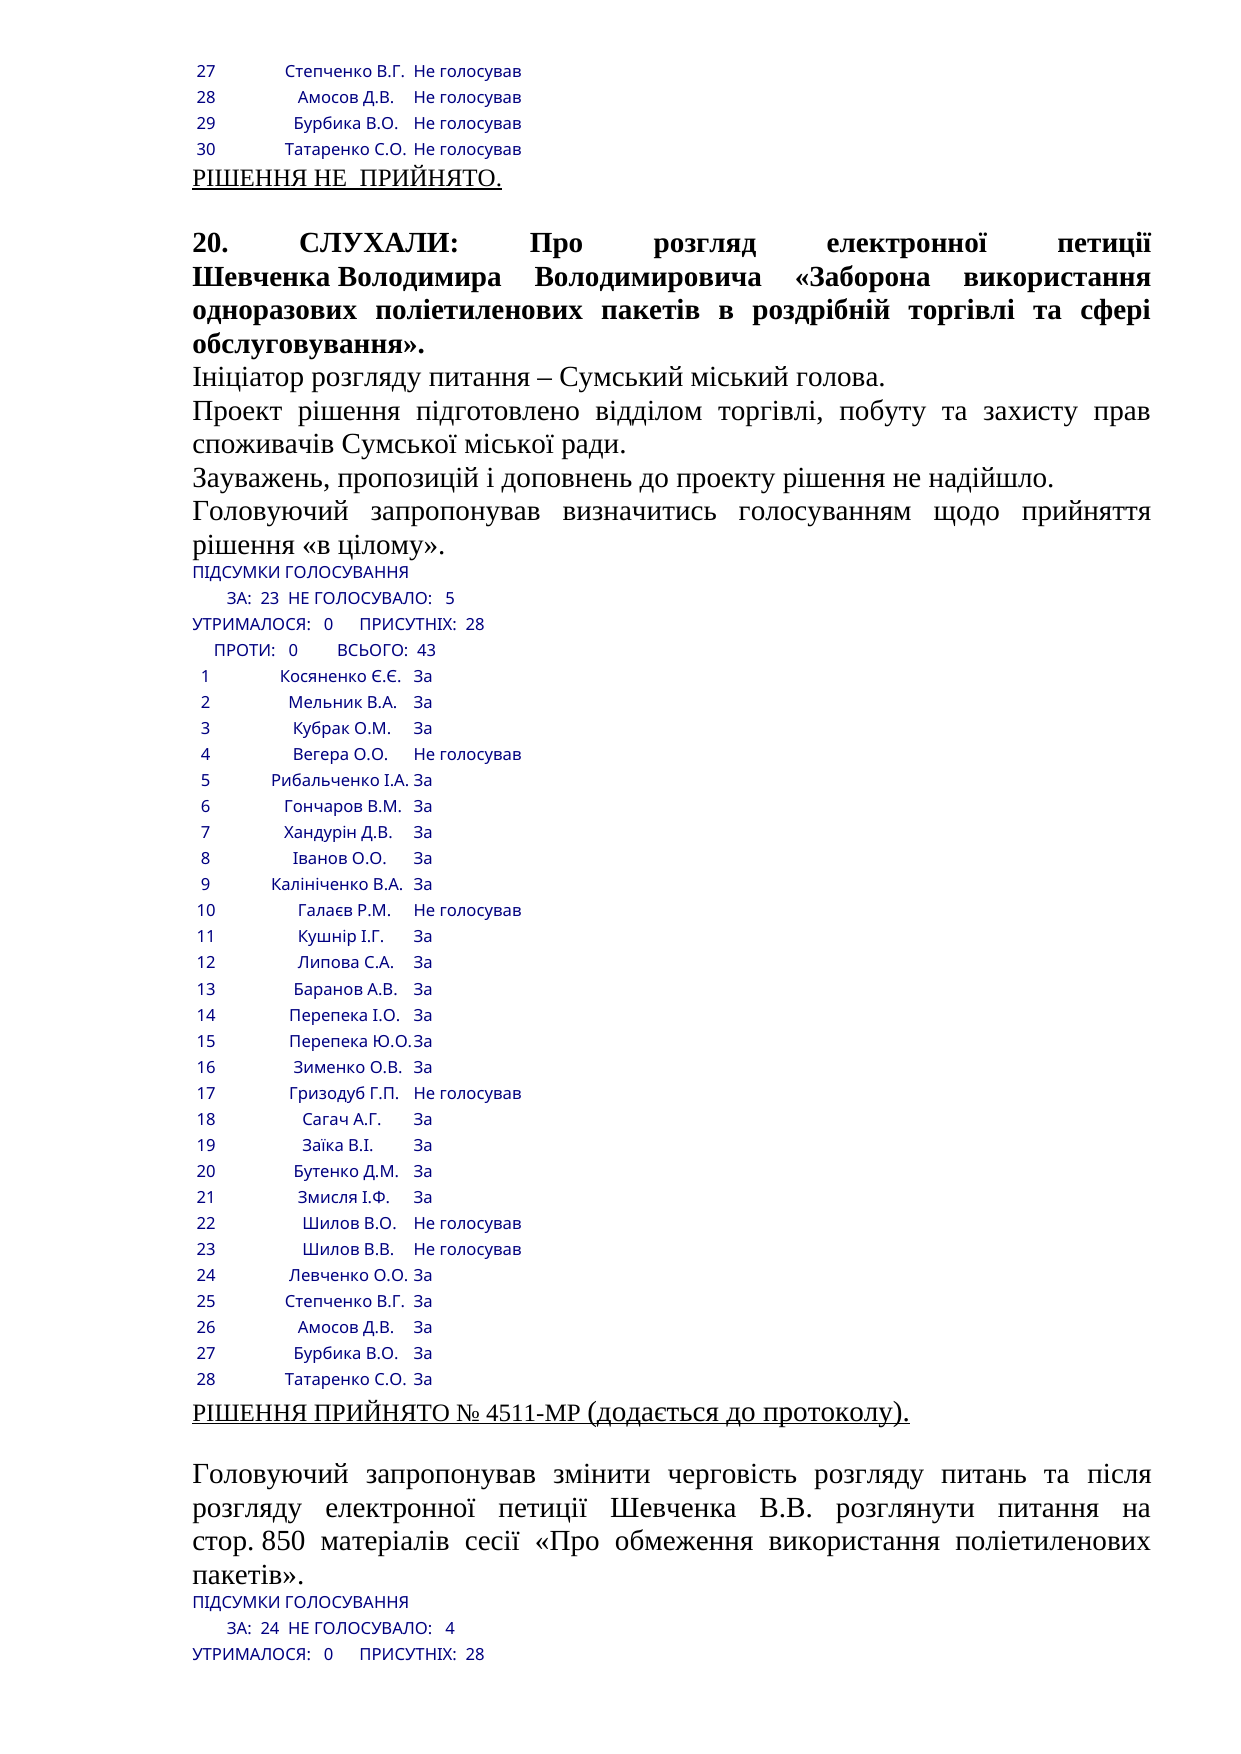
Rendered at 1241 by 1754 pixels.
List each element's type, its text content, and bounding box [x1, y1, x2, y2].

text 15 Перепека Ю.О. За [192, 1029, 1152, 1052]
text 30 Татаренко С.О. Не голосував [192, 137, 1152, 160]
text Головуючий запропонував змінити черговість розгляду питань та після розгляду електронної петиції Шевченка В.В. розглянути питання на стор. 850 матеріалів сесії «Про обмеження використання поліетиленових пакетів». [192, 1456, 1152, 1590]
text 8 Іванов О.О. За [192, 847, 1152, 870]
text УТРИМАЛОСЯ: 0 ПРИСУТНІХ: 28 [192, 1642, 1152, 1665]
text 14 Перепека І.О. За [192, 1003, 1152, 1026]
text 16 Зименко О.В. За [192, 1055, 1152, 1078]
text 4 Вегера О.О. Не голосував [192, 743, 1152, 766]
text 29 Бурбика В.О. Не голосував [192, 111, 1152, 134]
text 6 Гончаров В.М. За [192, 795, 1152, 818]
text РІШЕННЯ ПРИЙНЯТО № 4511-МР (додається до протоколу). [192, 1394, 1152, 1427]
text 13 Баранов А.В. За [192, 977, 1152, 1000]
text Зауважень, пропозицій і доповнень до проекту рішення не надійшло. [192, 460, 1152, 493]
text Проект рішення підготовлено відділом торгівлі, побуту та захисту прав споживачів Сумської міської ради. [192, 393, 1152, 460]
text ПІДСУМКИ ГОЛОСУВАННЯ [192, 1590, 1152, 1613]
text ЗА: 23 НЕ ГОЛОСУВАЛО: 5 [192, 587, 1152, 609]
text 3 Кубрак О.М. За [192, 717, 1152, 739]
text 11 Кушнір І.Г. За [192, 925, 1152, 948]
text 27 Степченко В.Г. Не голосував [192, 59, 1152, 82]
text 10 Галаєв Р.М. Не голосував [192, 899, 1152, 922]
text 26 Амосов Д.В. За [192, 1316, 1152, 1338]
text ПРОТИ: 0 ВСЬОГО: 43 [192, 639, 1152, 661]
text 24 Левченко О.О. За [192, 1264, 1152, 1286]
text 25 Степченко В.Г. За [192, 1290, 1152, 1312]
text ЗА: 24 НЕ ГОЛОСУВАЛО: 4 [192, 1616, 1152, 1639]
text 9 Калініченко В.А. За [192, 873, 1152, 896]
text Ініціатор розгляду питання – Сумський міський голова. [192, 359, 1152, 393]
text 20 Бутенко Д.М. За [192, 1159, 1152, 1182]
text 27 Бурбика В.О. За [192, 1342, 1152, 1364]
text 17 Гризодуб Г.П. Не голосував [192, 1081, 1152, 1104]
text 28 Татаренко С.О. За [192, 1368, 1152, 1391]
text 1 Косяненко Є.Є. За [192, 665, 1152, 687]
text Головуючий запропонував визначитись голосуванням щодо прийняття рішення «в цілому». [192, 493, 1152, 561]
text 7 Хандурін Д.В. За [192, 821, 1152, 844]
text 5 Рибальченко І.А. За [192, 769, 1152, 792]
text 20. СЛУХАЛИ: Про розгляд електронної петиції Шевченка Володимира Володимировича «Заборона використання одноразових поліетиленових пакетів в роздрібній торгівлі та сфері обслуговування». [192, 225, 1152, 359]
text 18 Сагач А.Г. За [192, 1107, 1152, 1130]
text РІШЕННЯ НЕ ПРИЙНЯТО. [192, 163, 1152, 192]
text 23 Шилов В.В. Не голосував [192, 1238, 1152, 1260]
text 2 Мельник В.А. За [192, 691, 1152, 713]
text 12 Липова С.А. За [192, 951, 1152, 974]
text 19 Заїка В.І. За [192, 1133, 1152, 1156]
text ПІДСУМКИ ГОЛОСУВАННЯ [192, 561, 1152, 583]
text 22 Шилов В.О. Не голосував [192, 1212, 1152, 1234]
text 21 Змисля І.Ф. За [192, 1186, 1152, 1208]
text УТРИМАЛОСЯ: 0 ПРИСУТНІХ: 28 [192, 613, 1152, 635]
text 28 Амосов Д.В. Не голосував [192, 85, 1152, 108]
